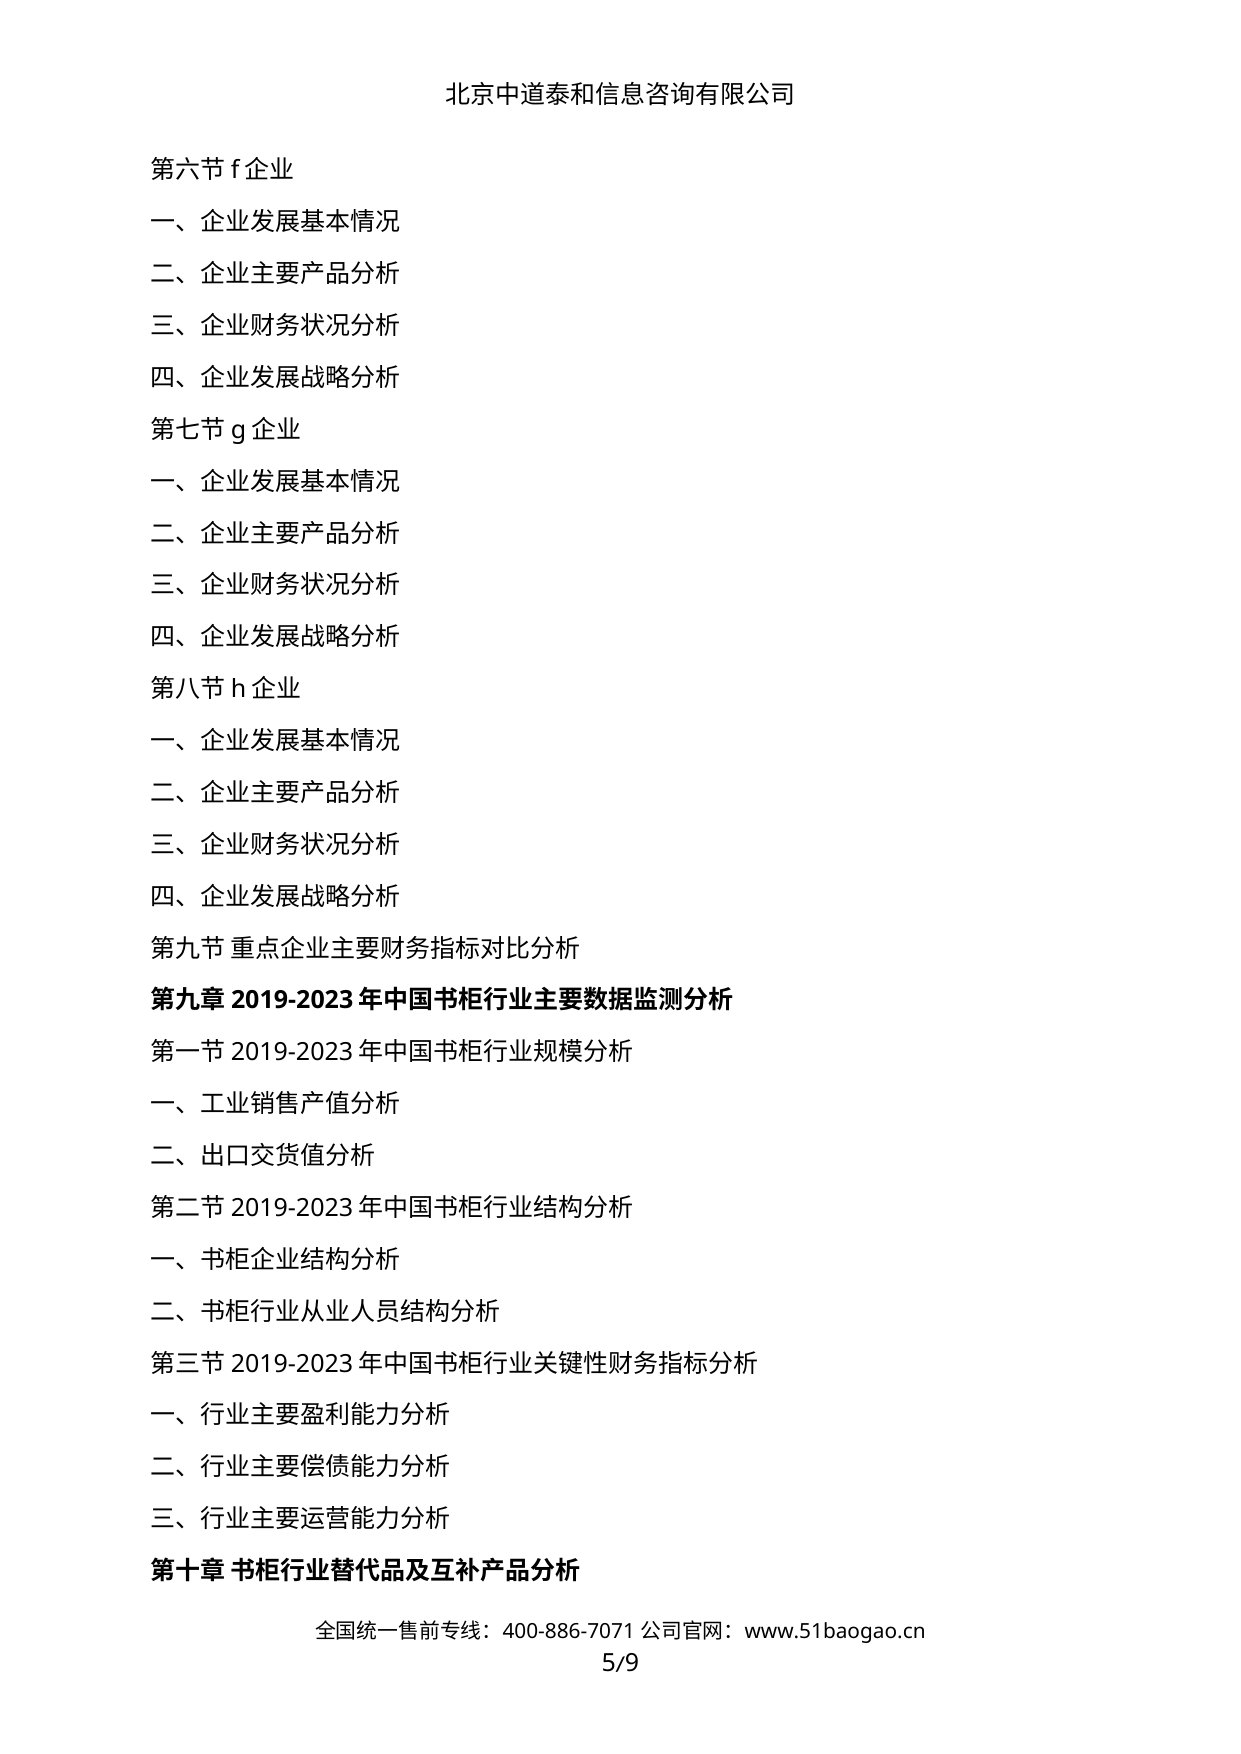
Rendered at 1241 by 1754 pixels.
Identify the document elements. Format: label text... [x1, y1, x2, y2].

text 一、企业发展基本情况 [150, 461, 1090, 497]
text 二、行业主要偿债能力分析 [150, 1447, 1090, 1483]
text 一、企业发展基本情况 [150, 721, 1090, 757]
text 二、企业主要产品分析 [150, 254, 1090, 290]
text 二、出口交货值分析 [150, 1136, 1090, 1172]
text 第三节 2019-2023年中国书柜行业关键性财务指标分析 [150, 1343, 1090, 1379]
text 一、工业销售产值分析 [150, 1084, 1090, 1120]
text 三、企业财务状况分析 [150, 306, 1090, 342]
text 二、企业主要产品分析 [150, 513, 1090, 549]
text 第八节 h企业 [150, 669, 1090, 705]
text 四、企业发展战略分析 [150, 617, 1090, 653]
text 第六节 f企业 [150, 150, 1090, 186]
text 二、企业主要产品分析 [150, 772, 1090, 809]
text 三、企业财务状况分析 [150, 824, 1090, 861]
text 第七节 g企业 [150, 409, 1090, 446]
text 第九章 2019-2023年中国书柜行业主要数据监测分析 [150, 980, 1090, 1016]
text 第十章 书柜行业替代品及互补产品分析 [150, 1551, 1090, 1587]
text 第二节 2019-2023年中国书柜行业结构分析 [150, 1187, 1090, 1224]
text 三、行业主要运营能力分析 [150, 1499, 1090, 1535]
text 第一节 2019-2023年中国书柜行业规模分析 [150, 1032, 1090, 1068]
text 二、书柜行业从业人员结构分析 [150, 1291, 1090, 1327]
text 一、企业发展基本情况 [150, 202, 1090, 238]
text 第九节 重点企业主要财务指标对比分析 [150, 928, 1090, 964]
text 三、企业财务状况分析 [150, 565, 1090, 601]
text 一、书柜企业结构分析 [150, 1239, 1090, 1276]
text 四、企业发展战略分析 [150, 357, 1090, 394]
text 四、企业发展战略分析 [150, 876, 1090, 912]
text 一、行业主要盈利能力分析 [150, 1395, 1090, 1431]
